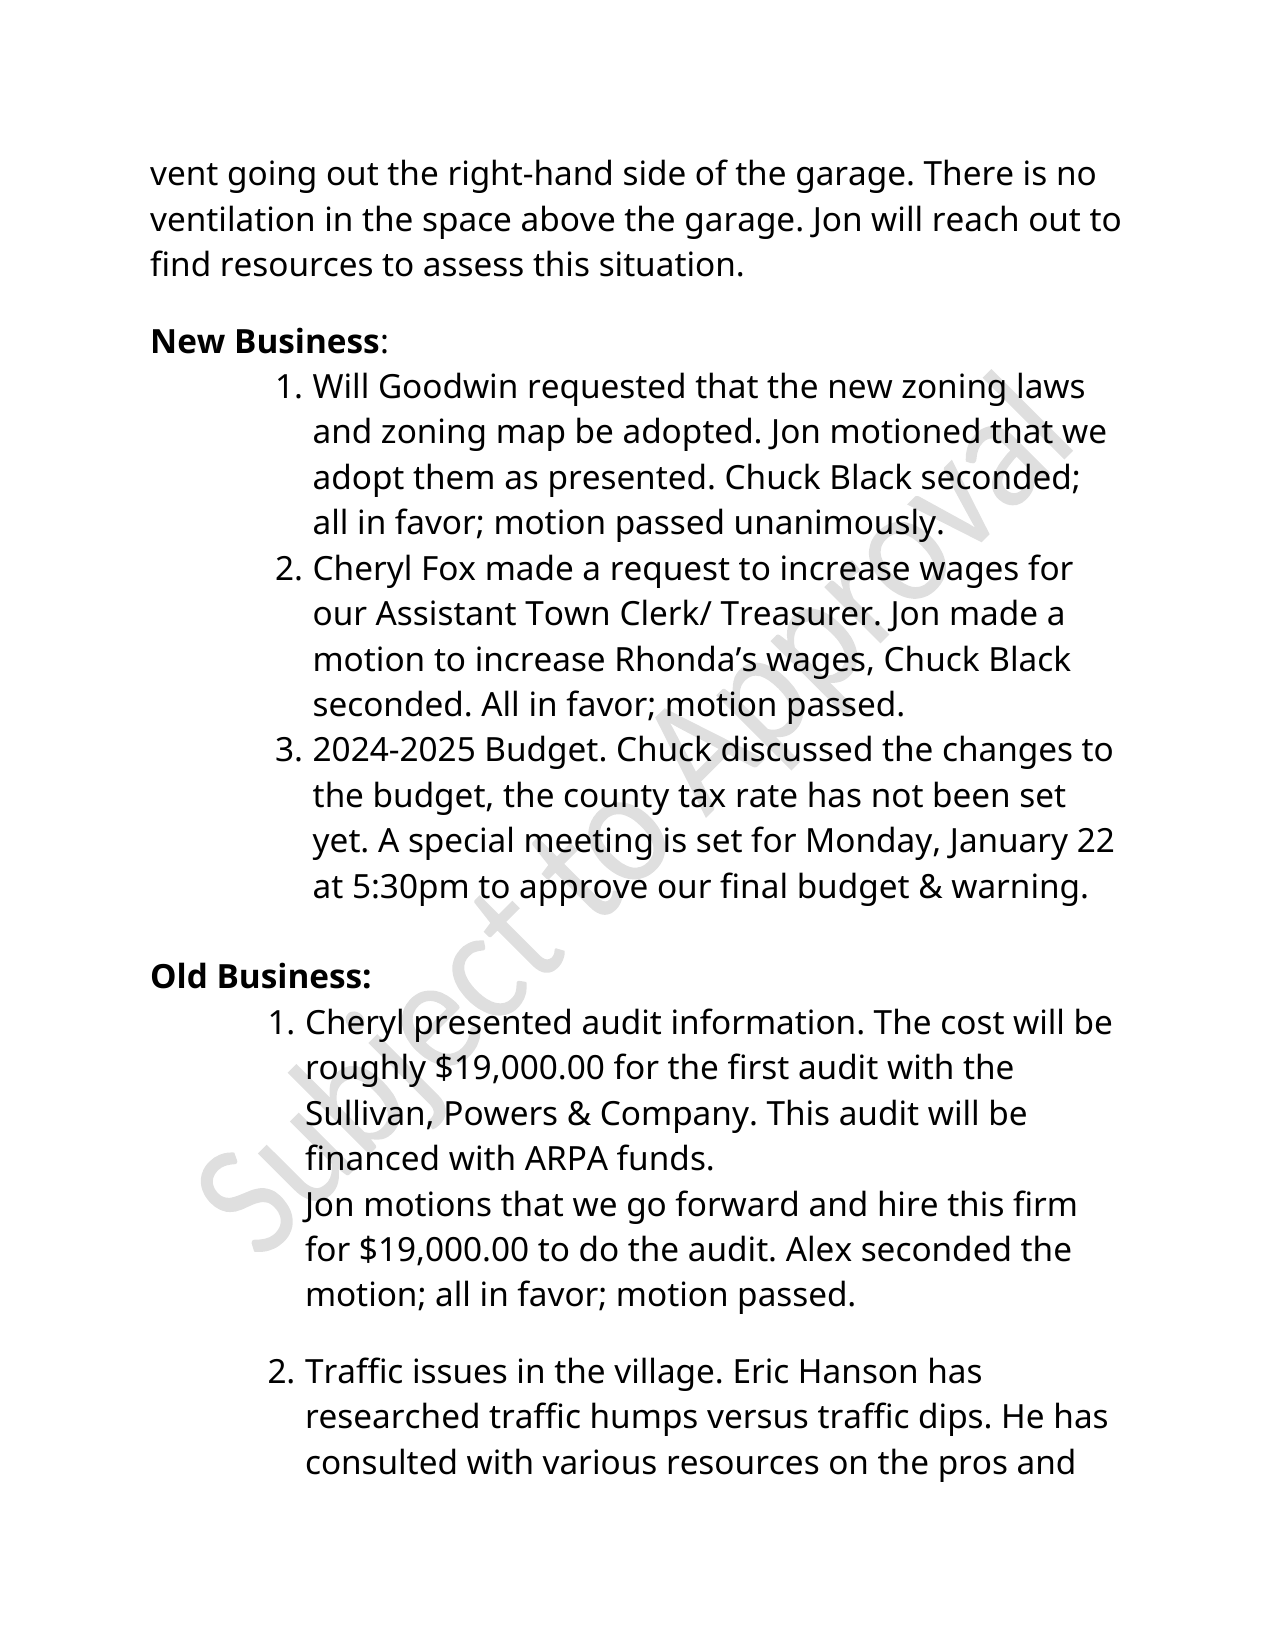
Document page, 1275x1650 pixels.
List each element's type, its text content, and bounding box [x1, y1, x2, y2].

text Jon motions that we go forward and hire this firm for $19,000.00 to do the audit. Alex seconded the motion; all in favor; motion passed. [305, 1180, 1125, 1317]
list Will Goodwin requested that the new zoning laws and zoning map be adopted. Jon motioned that we adopt them as presented. Chuck Black seconded; all in favor; motion passed unanimously. [275, 363, 1125, 544]
text Old Business: [150, 953, 1125, 999]
list 2024-2025 Budget. Chuck discussed the changes to the budget, the county tax rate has not been set yet. A special meeting is set for Monday, January 22 at 5:30pm to approve our final budget & warning. [275, 726, 1125, 908]
list Cheryl Fox made a request to increase wages for our Assistant Town Clerk/ Treasurer. Jon made a motion to increase Rhonda’s wages, Chuck Black seconded. All in favor; motion passed. [275, 544, 1125, 726]
list Cheryl presented audit information. The cost will be roughly $19,000.00 for the first audit with the Sullivan, Powers & Company. This audit will be financed with ARPA funds. [267, 999, 1125, 1180]
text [150, 150, 1125, 286]
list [267, 1348, 1125, 1484]
text New Business: [150, 317, 1125, 363]
